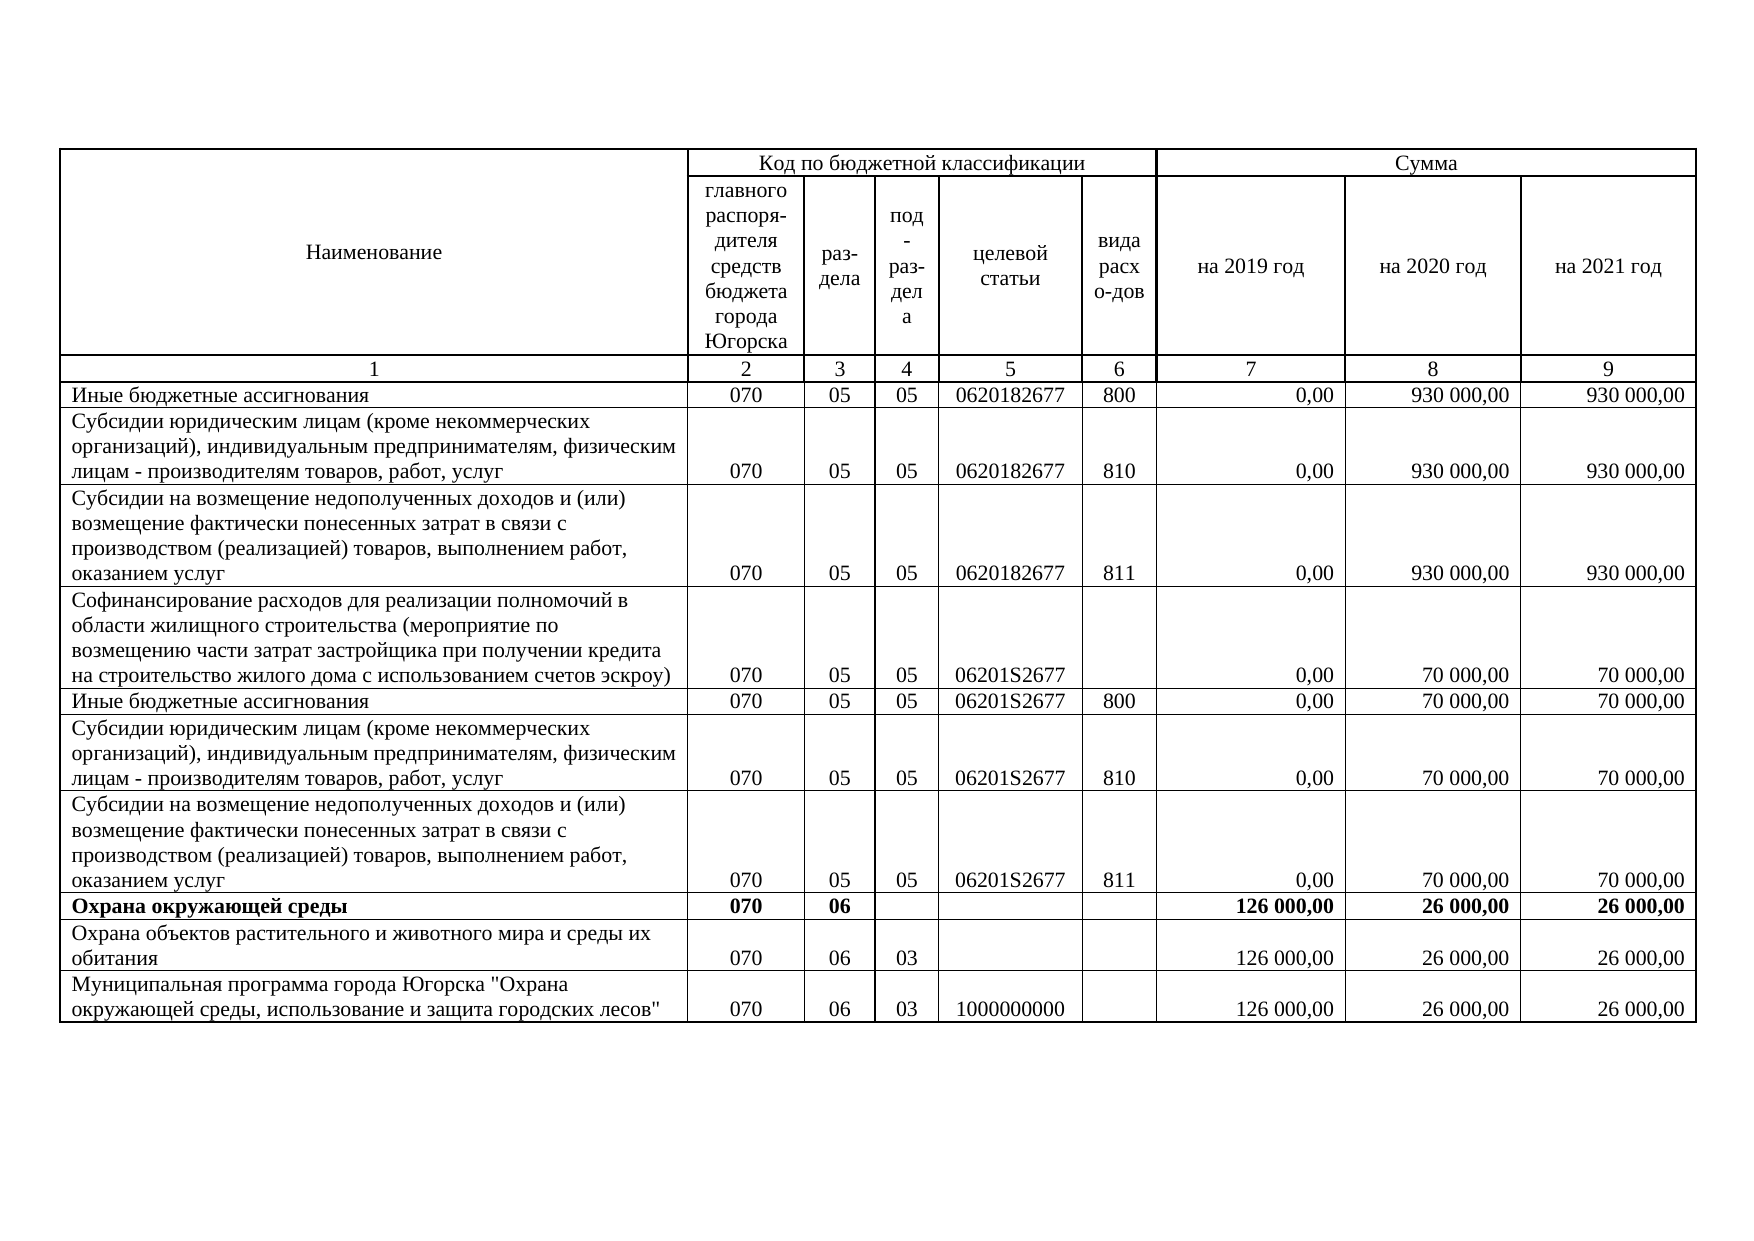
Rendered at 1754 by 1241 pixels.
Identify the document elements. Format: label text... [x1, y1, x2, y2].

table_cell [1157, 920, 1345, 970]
table_cell раз-дела [805, 177, 874, 353]
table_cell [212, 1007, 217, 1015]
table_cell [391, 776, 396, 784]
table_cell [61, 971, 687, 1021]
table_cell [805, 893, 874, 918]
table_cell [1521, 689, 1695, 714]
table_header Код по бюджетной классификации [689, 150, 1155, 175]
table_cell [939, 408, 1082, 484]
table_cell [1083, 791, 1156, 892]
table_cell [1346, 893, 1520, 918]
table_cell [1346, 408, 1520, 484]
table_cell на 2019 год [1158, 177, 1344, 353]
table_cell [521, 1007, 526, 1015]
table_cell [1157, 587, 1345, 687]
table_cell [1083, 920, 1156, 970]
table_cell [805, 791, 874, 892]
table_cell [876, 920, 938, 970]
table_cell под- раз- дела [876, 177, 938, 353]
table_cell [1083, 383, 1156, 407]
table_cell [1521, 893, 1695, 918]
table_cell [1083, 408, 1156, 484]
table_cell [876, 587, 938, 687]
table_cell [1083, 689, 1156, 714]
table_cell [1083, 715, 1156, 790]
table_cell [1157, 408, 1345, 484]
table_cell 3 [805, 356, 874, 381]
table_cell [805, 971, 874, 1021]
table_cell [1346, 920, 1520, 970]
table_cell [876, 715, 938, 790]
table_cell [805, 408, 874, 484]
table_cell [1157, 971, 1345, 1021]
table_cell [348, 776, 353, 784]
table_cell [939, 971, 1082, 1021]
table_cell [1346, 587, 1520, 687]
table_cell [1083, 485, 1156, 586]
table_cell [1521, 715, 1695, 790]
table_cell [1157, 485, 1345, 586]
table_cell 8 [1346, 356, 1520, 381]
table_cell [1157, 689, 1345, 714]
table_cell на 2020 год [1346, 177, 1520, 353]
table_cell 1 [61, 356, 687, 381]
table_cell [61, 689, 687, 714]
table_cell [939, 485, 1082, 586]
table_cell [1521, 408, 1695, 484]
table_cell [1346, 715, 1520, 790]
table_cell 6 [1083, 356, 1155, 381]
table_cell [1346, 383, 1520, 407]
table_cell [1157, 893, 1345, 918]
table_cell главного распоря-дителя средств бюджета города Югорска [689, 177, 803, 353]
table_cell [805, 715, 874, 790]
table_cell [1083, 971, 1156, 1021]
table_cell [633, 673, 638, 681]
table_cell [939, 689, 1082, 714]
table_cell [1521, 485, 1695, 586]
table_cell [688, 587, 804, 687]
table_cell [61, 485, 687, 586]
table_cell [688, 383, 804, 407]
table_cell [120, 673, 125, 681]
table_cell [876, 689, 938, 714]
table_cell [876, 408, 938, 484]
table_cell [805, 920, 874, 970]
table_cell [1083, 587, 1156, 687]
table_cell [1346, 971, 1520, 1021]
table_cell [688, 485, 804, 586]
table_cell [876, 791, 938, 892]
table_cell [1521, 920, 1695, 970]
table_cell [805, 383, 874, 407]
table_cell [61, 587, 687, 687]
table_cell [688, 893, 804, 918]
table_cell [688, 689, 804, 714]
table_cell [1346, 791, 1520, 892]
table_header Наименование [61, 150, 687, 353]
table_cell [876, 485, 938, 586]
table_header Сумма [1158, 150, 1695, 175]
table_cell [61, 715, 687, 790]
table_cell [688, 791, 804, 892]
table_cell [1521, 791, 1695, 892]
table_cell 7 [1158, 356, 1344, 381]
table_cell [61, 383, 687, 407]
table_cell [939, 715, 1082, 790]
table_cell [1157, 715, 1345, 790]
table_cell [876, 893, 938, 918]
table_cell 9 [1522, 356, 1695, 381]
table_cell на 2021 год [1522, 177, 1695, 353]
table_cell целевой статьи [940, 177, 1081, 353]
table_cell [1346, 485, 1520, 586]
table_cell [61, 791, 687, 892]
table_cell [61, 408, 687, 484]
table_cell 2 [689, 356, 803, 381]
table_cell 4 [876, 356, 938, 381]
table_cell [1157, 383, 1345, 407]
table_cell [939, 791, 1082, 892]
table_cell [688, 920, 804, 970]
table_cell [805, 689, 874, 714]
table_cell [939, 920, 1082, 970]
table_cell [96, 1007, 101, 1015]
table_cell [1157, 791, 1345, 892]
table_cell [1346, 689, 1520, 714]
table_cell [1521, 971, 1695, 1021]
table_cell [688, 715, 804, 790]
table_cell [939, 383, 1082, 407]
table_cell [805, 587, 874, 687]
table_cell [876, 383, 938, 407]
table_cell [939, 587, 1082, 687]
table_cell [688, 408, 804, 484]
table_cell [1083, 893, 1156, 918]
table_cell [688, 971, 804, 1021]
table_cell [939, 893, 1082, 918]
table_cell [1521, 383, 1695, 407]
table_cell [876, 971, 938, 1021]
table_cell вида расхо-дов [1083, 177, 1155, 353]
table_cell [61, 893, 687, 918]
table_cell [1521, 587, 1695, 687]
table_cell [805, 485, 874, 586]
table_cell 5 [940, 356, 1081, 381]
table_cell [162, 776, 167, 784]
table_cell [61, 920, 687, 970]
